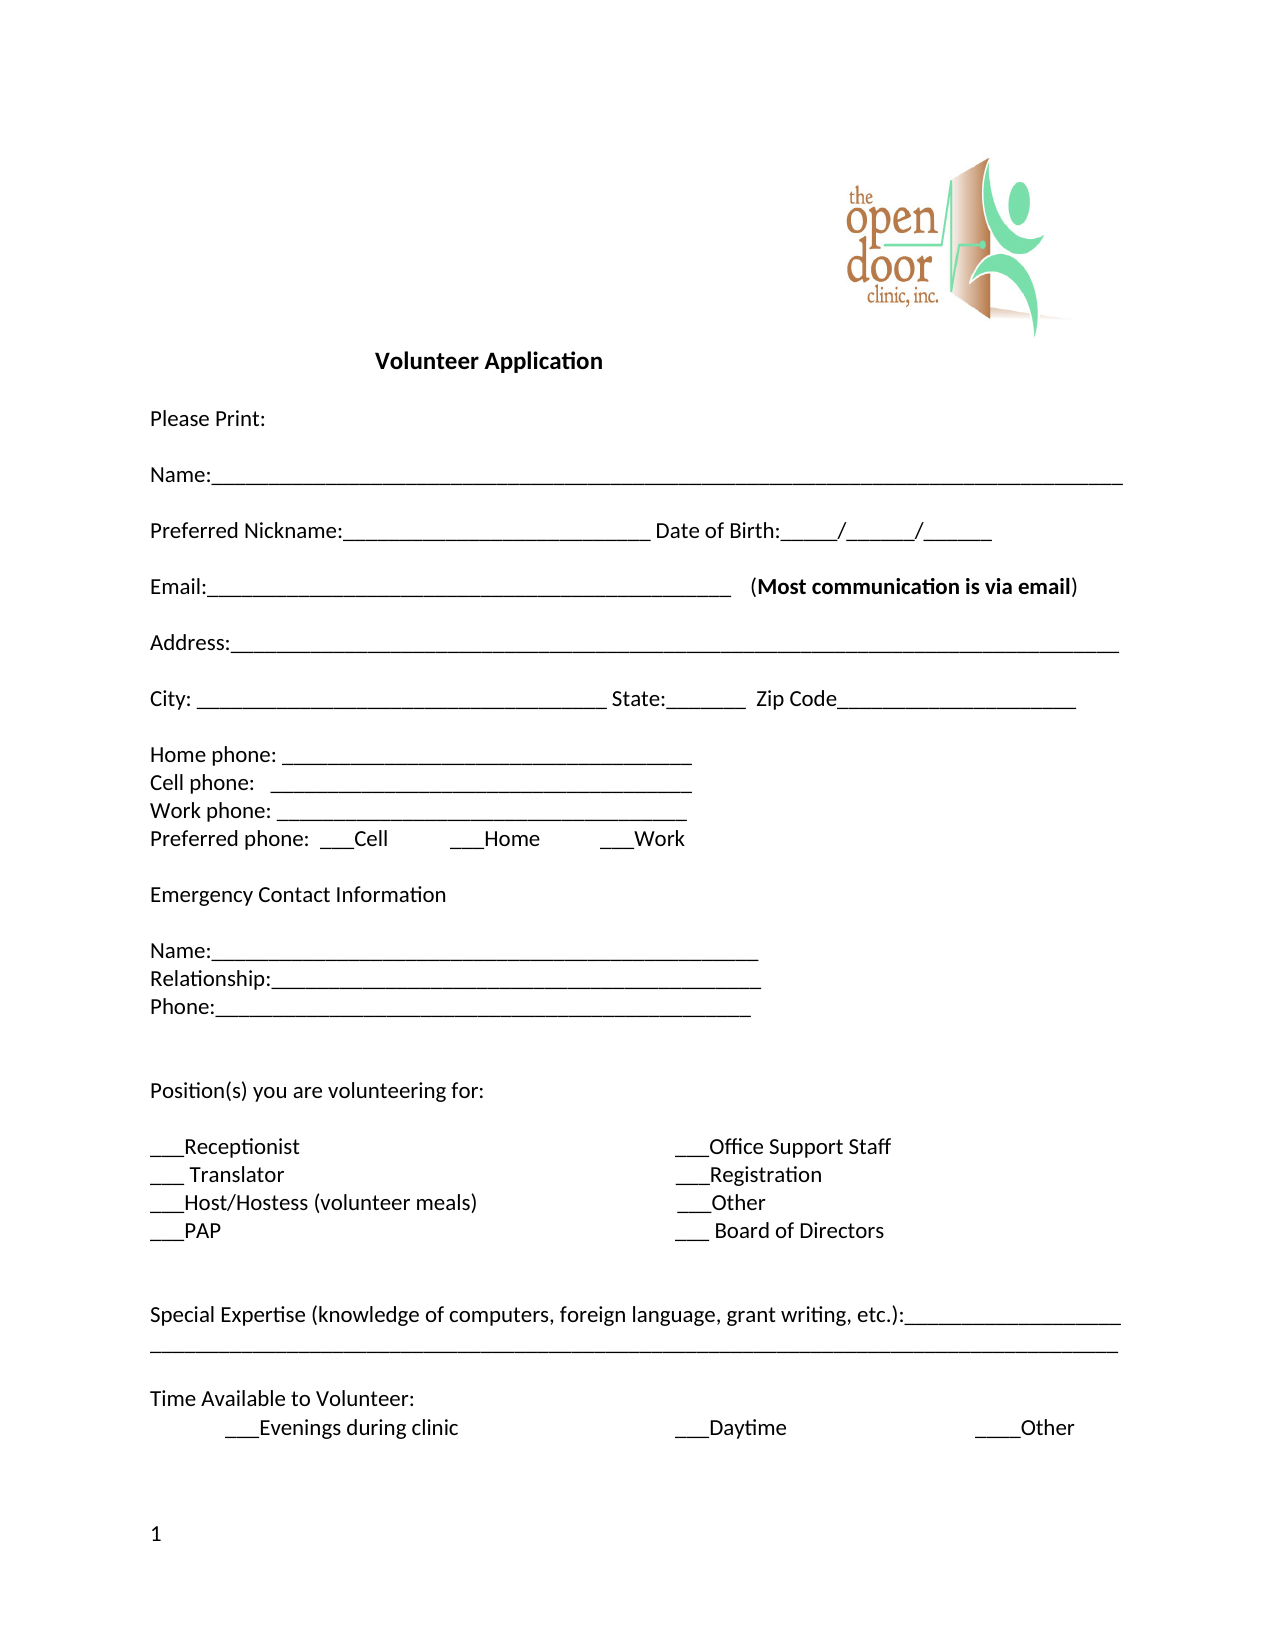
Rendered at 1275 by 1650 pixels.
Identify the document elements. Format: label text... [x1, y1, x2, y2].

text Name:________________________________________________________________________________ [150, 460, 1125, 516]
text Home phone: ____________________________________ [150, 740, 1125, 768]
text ___ Translator ___Registration ___Host/Hostess (volunteer meals) ___Other [150, 1160, 1125, 1216]
text Email:______________________________________________ (Most communication is via email) [150, 572, 1125, 628]
text Relationship:___________________________________________ [150, 964, 1125, 992]
text Phone:_______________________________________________ [150, 992, 1125, 1048]
text Emergency Contact Information [150, 880, 1125, 908]
picture [825, 150, 1088, 346]
text ___Receptionist ___Office Support Staff [150, 1104, 1125, 1160]
text ___Evenings during clinic ___Daytime ____Other [150, 1413, 1125, 1469]
text Name:________________________________________________ [150, 936, 1125, 964]
text Preferred Nickname:___________________________ Date of Birth:_____/______/______ [150, 516, 1125, 572]
text Volunteer Application [150, 345, 1125, 376]
text Preferred phone: ___Cell ___Home ___Work [150, 824, 1125, 852]
text Please Print: [150, 404, 1125, 432]
text Time Available to Volunteer: [150, 1384, 1125, 1413]
text Cell phone: _____________________________________ [150, 768, 1125, 796]
text Position(s) you are volunteering for: [150, 1076, 1125, 1104]
text City: ____________________________________ State:_______ Zip Code_____________________ [150, 684, 1125, 740]
text Special Expertise (knowledge of computers, foreign language, grant writing, etc.):___________________ _____________________________________________________________________________________ [150, 1301, 1125, 1384]
text Address:______________________________________________________________________________ [150, 628, 1125, 656]
text Work phone: ____________________________________ [150, 796, 1125, 824]
text ___PAP ___ Board of Directors [150, 1216, 1125, 1244]
